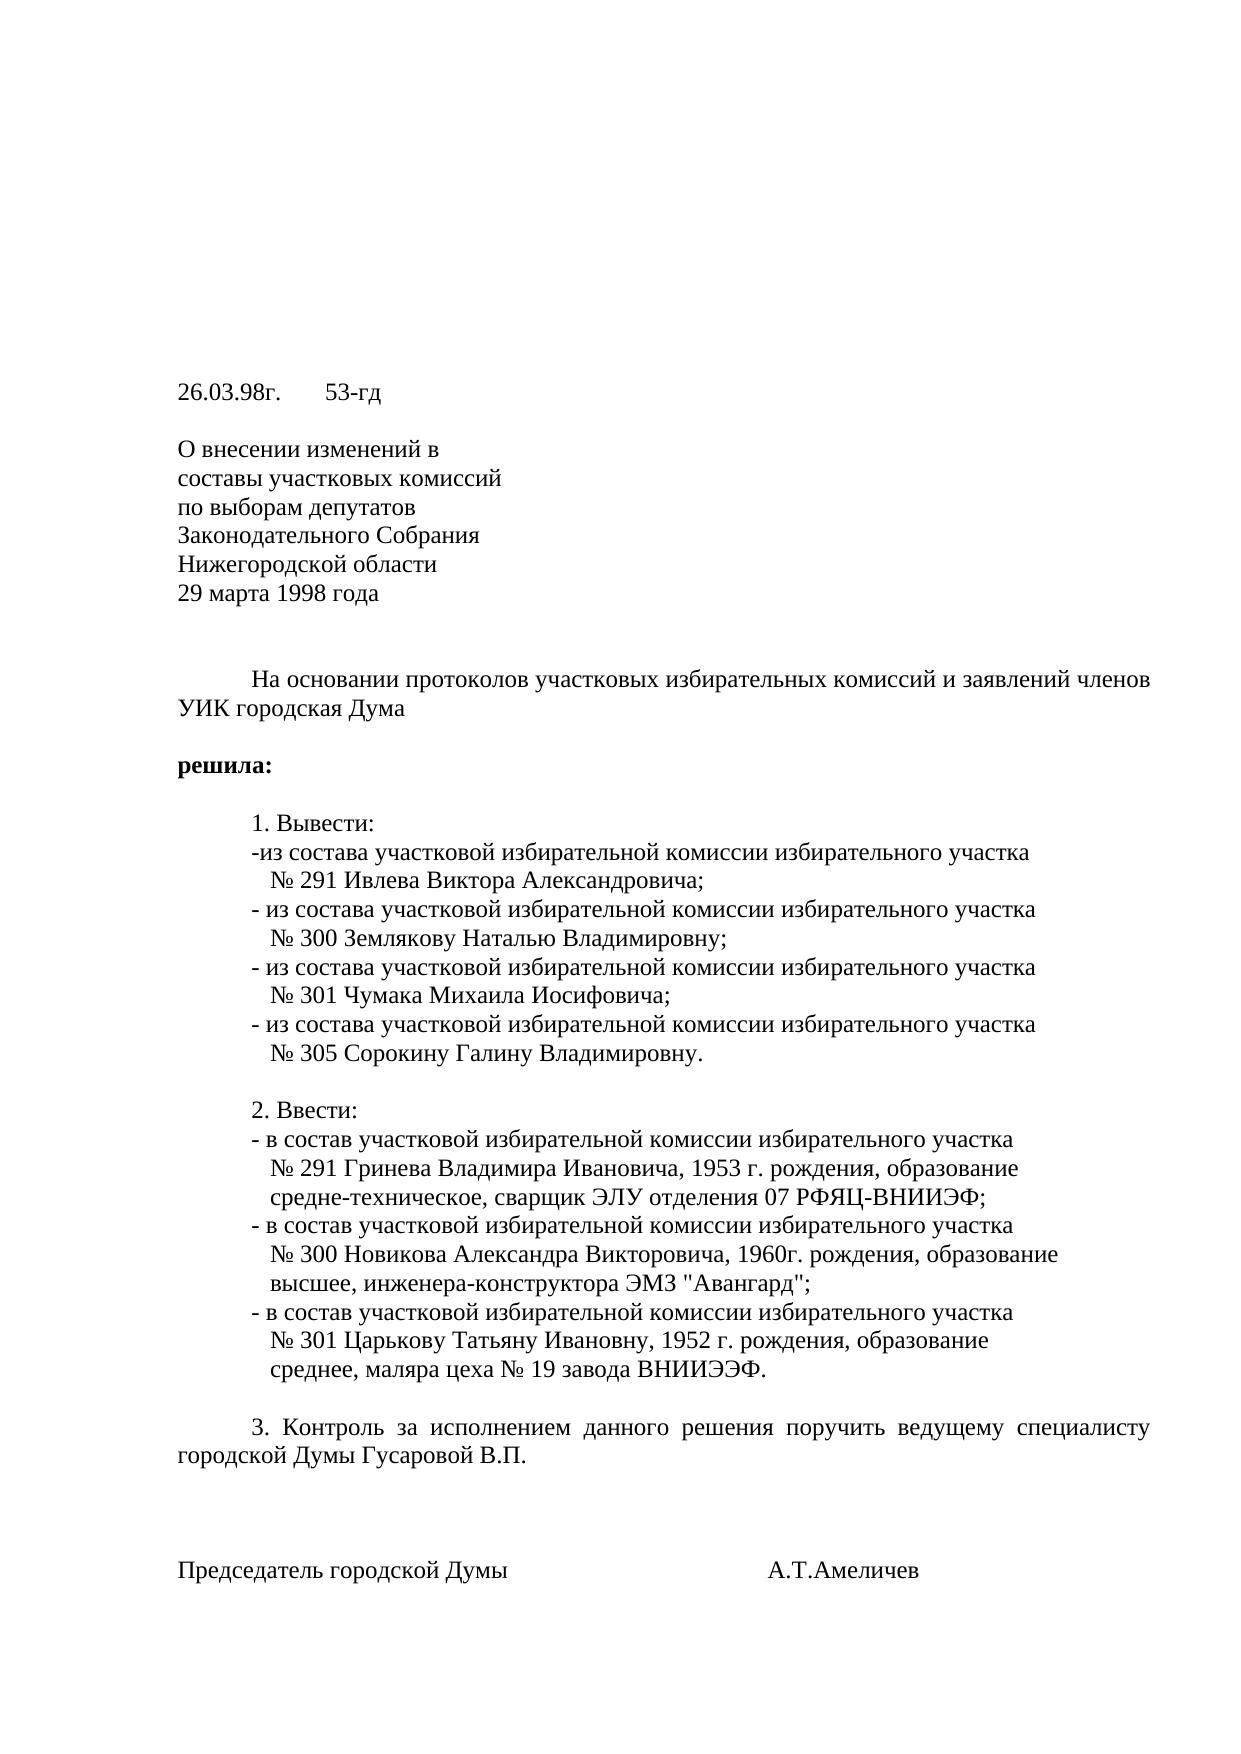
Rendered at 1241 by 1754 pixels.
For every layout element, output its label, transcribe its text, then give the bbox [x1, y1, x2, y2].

text № 300 Новикова Александра Викторовича, 1960г. рождения, образование [177, 1239, 1152, 1268]
text Нижегородской области [177, 549, 1152, 578]
text 29 марта 1998 года [177, 578, 1152, 607]
text 1. Вывести: [177, 808, 1152, 837]
text Председатель городской Думы А.Т.Амеличев [177, 1556, 1152, 1584]
text № 301 Чумака Михаила Иосифовича; [177, 981, 1152, 1009]
text № 291 Гринева Владимира Ивановича, 1953 г. рождения, образование [177, 1153, 1152, 1182]
text -из состава участковой избирательной комиссии избирательного участка [177, 837, 1152, 866]
text - из состава участковой избирательной комиссии избирательного участка [177, 1009, 1152, 1038]
text 3. Контроль за исполнением данного решения поручить ведущему специалисту городской Думы Гусаровой В.П. [177, 1412, 1152, 1469]
text № 305 Сорокину Галину Владимировну. [177, 1038, 1152, 1067]
text среднее, маляра цеха № 19 завода ВНИИЭЭФ. [177, 1354, 1152, 1383]
text Законодательного Собрания [177, 521, 1152, 549]
text № 301 Царькову Татьяну Ивановну, 1952 г. рождения, образование [177, 1326, 1152, 1354]
text - из состава участковой избирательной комиссии избирательного участка [177, 952, 1152, 981]
text - из состава участковой избирательной комиссии избирательного участка [177, 894, 1152, 923]
text № 300 Землякову Наталью Владимировну; [177, 923, 1152, 952]
text по выборам депутатов [177, 492, 1152, 521]
text - в состав участковой избирательной комиссии избирательного участка [177, 1211, 1152, 1239]
text № 291 Ивлева Виктора Александровича; [177, 866, 1152, 894]
text высшее, инженера-конструктора ЭМЗ "Авангард"; [177, 1268, 1152, 1297]
text средне-техническое, сварщик ЭЛУ отделения 07 РФЯЦ-ВНИИЭФ; [177, 1182, 1152, 1211]
text решила: [177, 751, 1152, 779]
text - в состав участковой избирательной комиссии избирательного участка [177, 1297, 1152, 1326]
text - в состав участковой избирательной комиссии избирательного участка [177, 1124, 1152, 1153]
text На основании протоколов участковых избирательных комиссий и заявлений членов УИК городская Дума [177, 664, 1152, 722]
text 2. Ввести: [177, 1096, 1152, 1124]
text О внесении изменений в [177, 434, 1152, 463]
text составы участковых комиссий [177, 463, 1152, 492]
text 26.03.98г. 53-гд [177, 377, 1152, 406]
